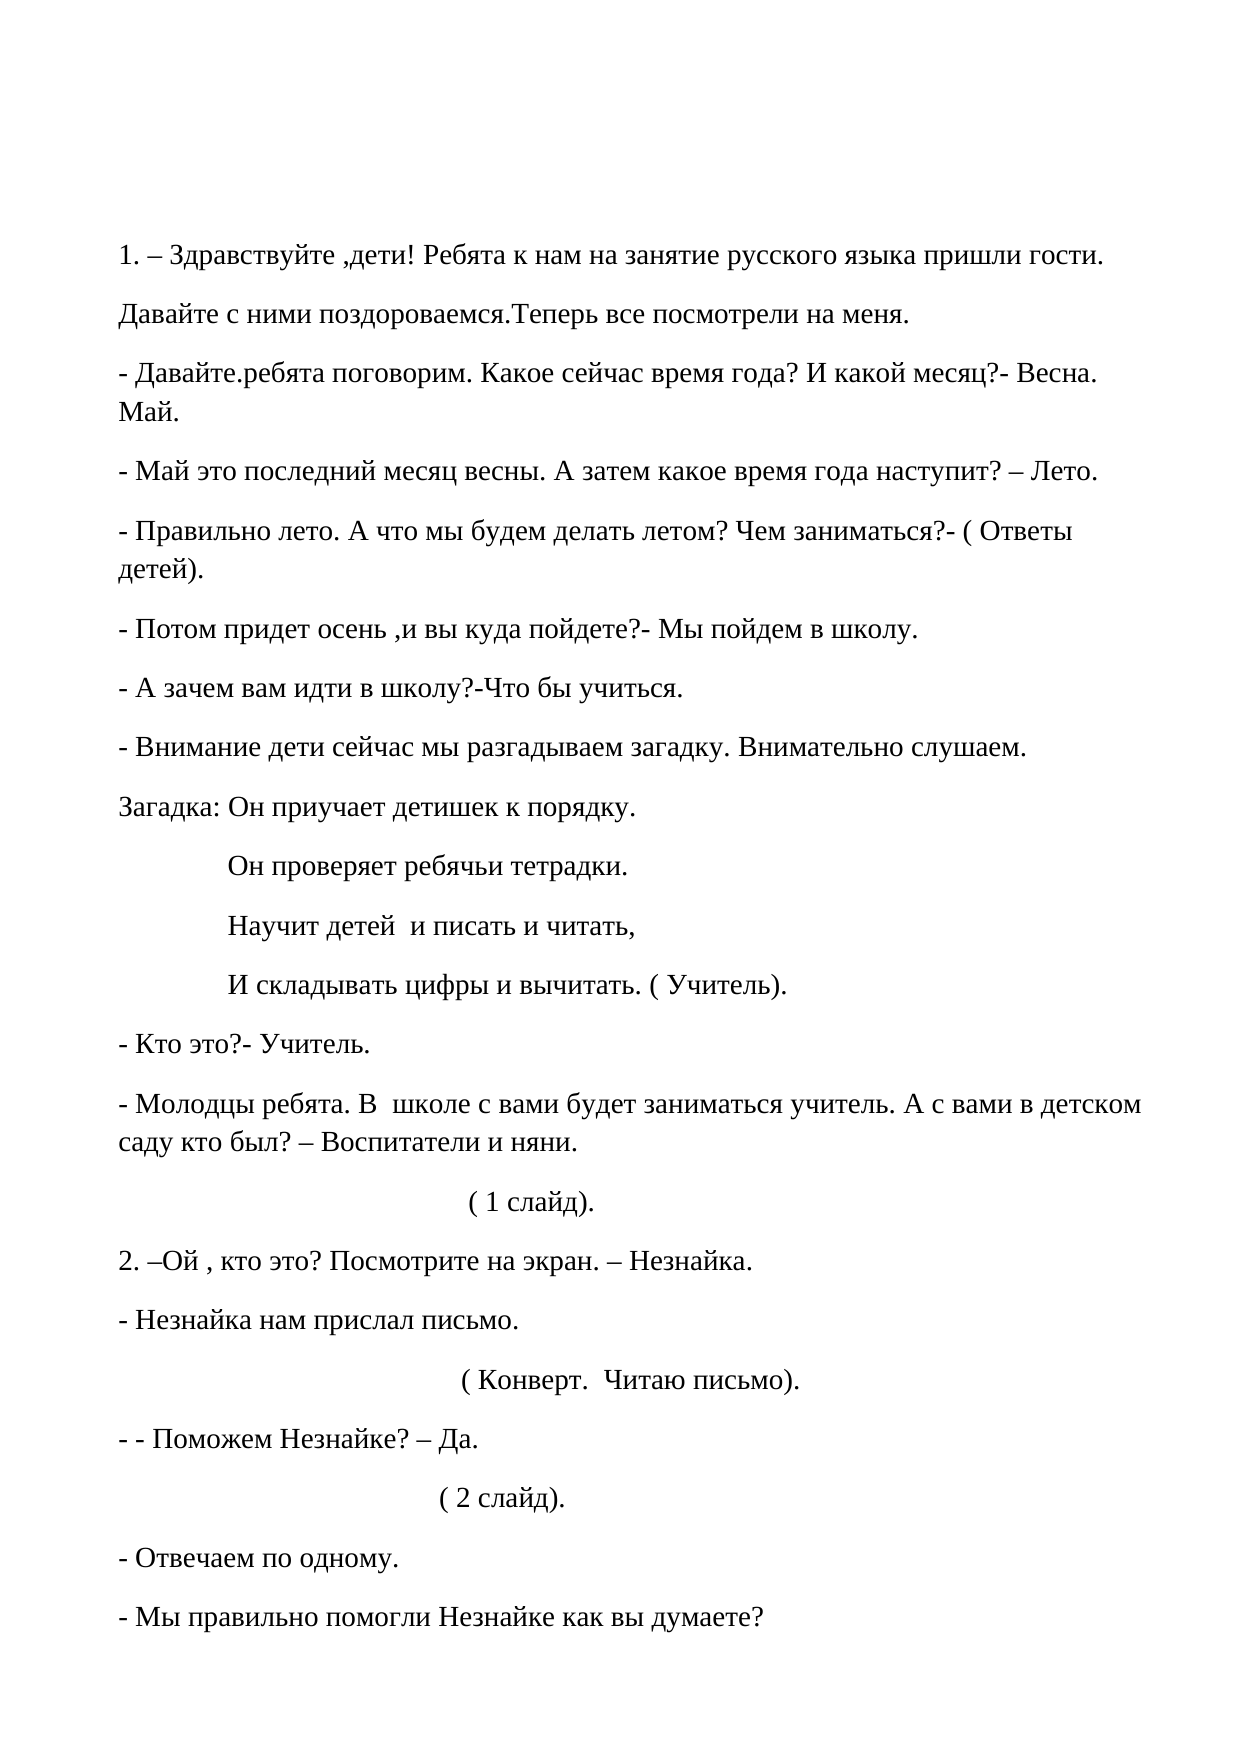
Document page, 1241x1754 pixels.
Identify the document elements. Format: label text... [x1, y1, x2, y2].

text - Внимание дети сейчас мы разгадываем загадку. Внимательно слушаем. [118, 729, 1152, 763]
text - Мы правильно помогли Незнайке как вы думаете? [118, 1599, 1152, 1633]
text - Отвечаем по одному. [118, 1540, 1152, 1573]
text - Правильно лето. А что мы будем делать летом? Чем заниматься?- ( Ответы детей). [118, 513, 1152, 585]
text 1. – Здравствуйте ,дети! Ребята к нам на занятие русского языка пришли гости. [118, 237, 1152, 270]
text - А зачем вам идти в школу?-Что бы учиться. [118, 670, 1152, 704]
text ( 1 слайд). [118, 1184, 1152, 1217]
text Научит детей и писать и читать, [118, 908, 1152, 941]
text - - Поможем Незнайке? – Да. [118, 1421, 1152, 1455]
text - Незнайка нам прислал письмо. [118, 1302, 1152, 1336]
text ( Конверт. Читаю письмо). [118, 1362, 1152, 1395]
text 2. –Ой , кто это? Посмотрите на экран. – Незнайка. [118, 1243, 1152, 1277]
text - Май это последний месяц весны. А затем какое время года наступит? – Лето. [118, 453, 1152, 487]
text Он проверяет ребячьи тетрадки. [118, 848, 1152, 882]
text - Потом придет осень ,и вы куда пойдете?- Мы пойдем в школу. [118, 611, 1152, 644]
text Загадка: Он приучает детишек к порядку. [118, 789, 1152, 822]
text - Молодцы ребята. В школе с вами будет заниматься учитель. А с вами в детском саду кто был? – Воспитатели и няни. [118, 1086, 1152, 1158]
text ( 2 слайд). [118, 1481, 1152, 1514]
text И складывать цифры и вычитать. ( Учитель). [118, 967, 1152, 1001]
text Давайте с ними поздороваемся.Теперь все посмотрели на меня. [118, 296, 1152, 330]
text - Давайте.ребята поговорим. Какое сейчас время года? И какой месяц?- Весна. Май. [118, 356, 1152, 428]
text - Кто это?- Учитель. [118, 1026, 1152, 1060]
